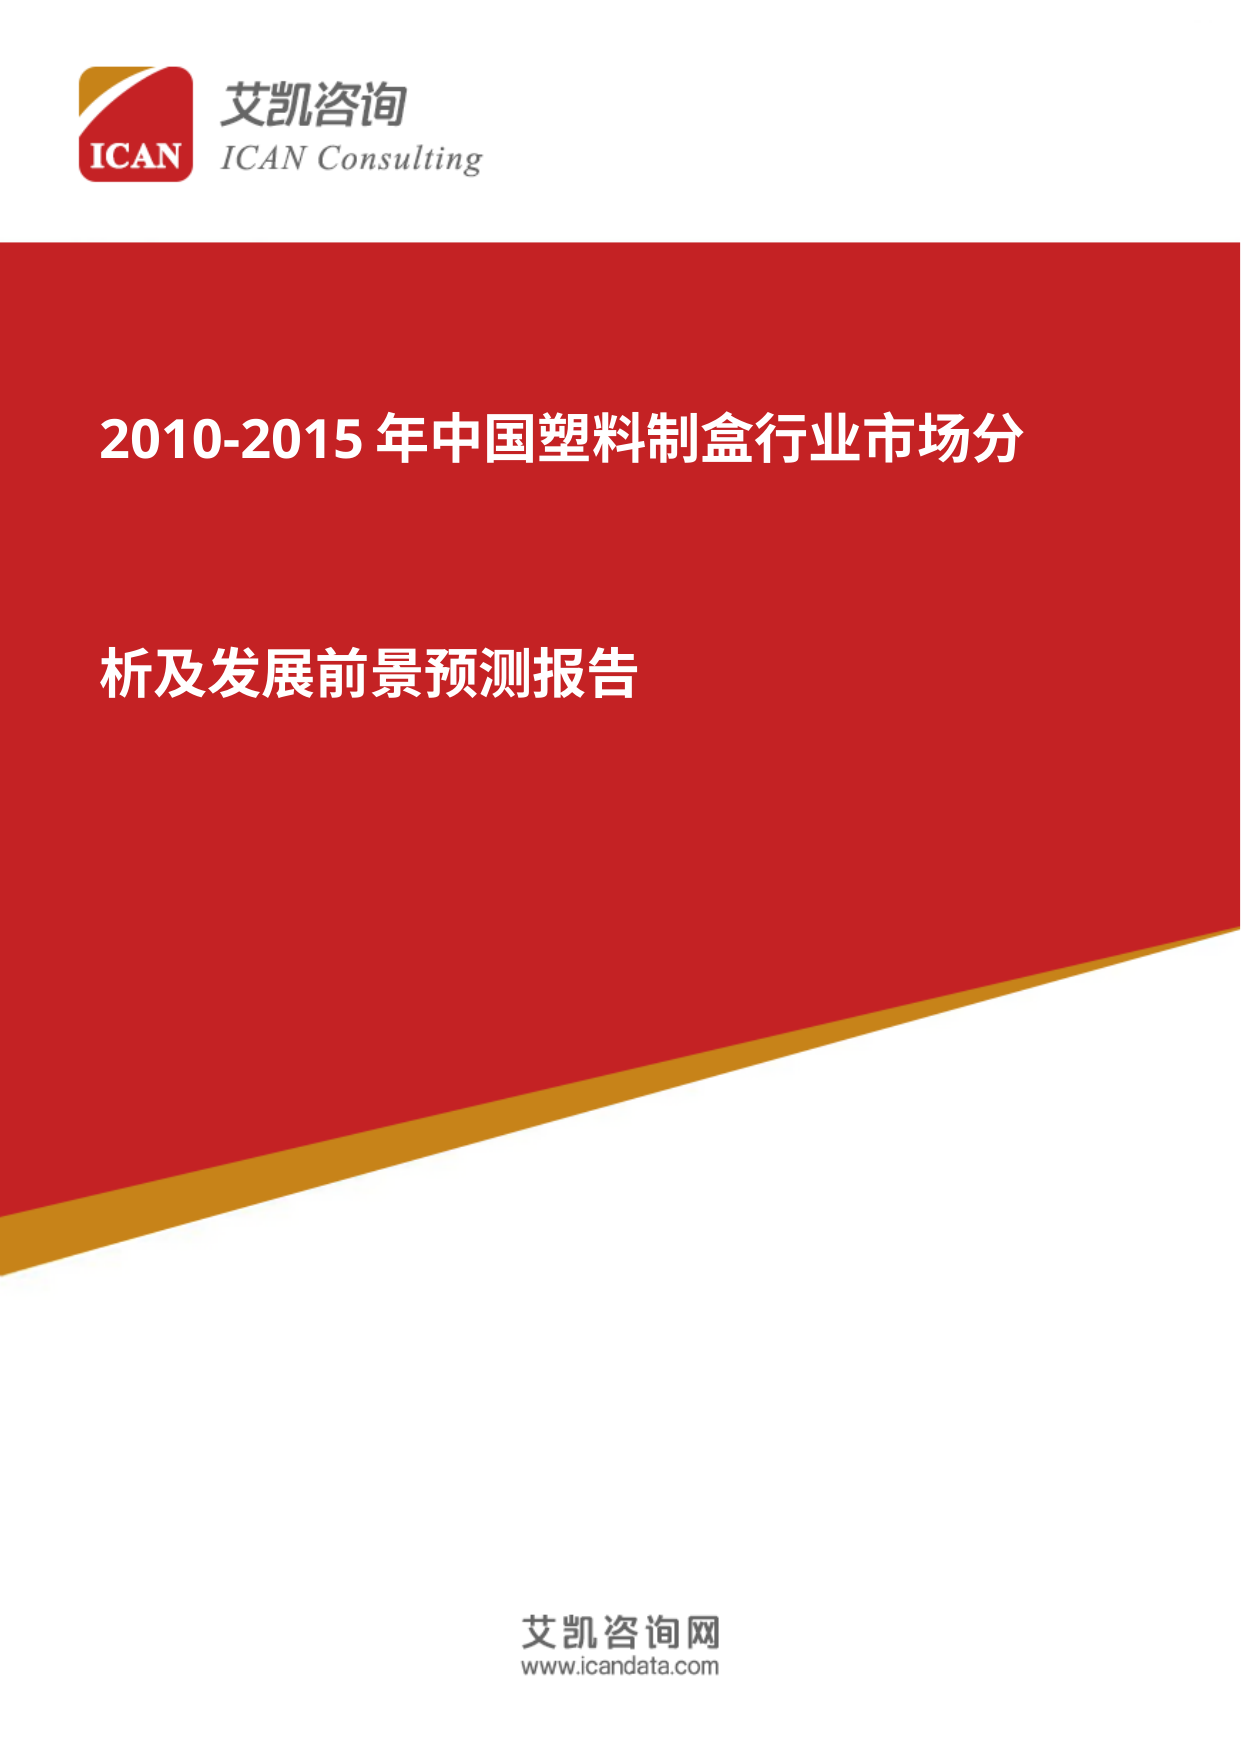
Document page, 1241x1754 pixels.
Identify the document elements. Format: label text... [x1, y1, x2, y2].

subtitle 2010-2015年中国塑料制盒行业市场分析及发展前景预测报告 [99, 386, 1053, 718]
picture [0, 5, 1241, 1754]
